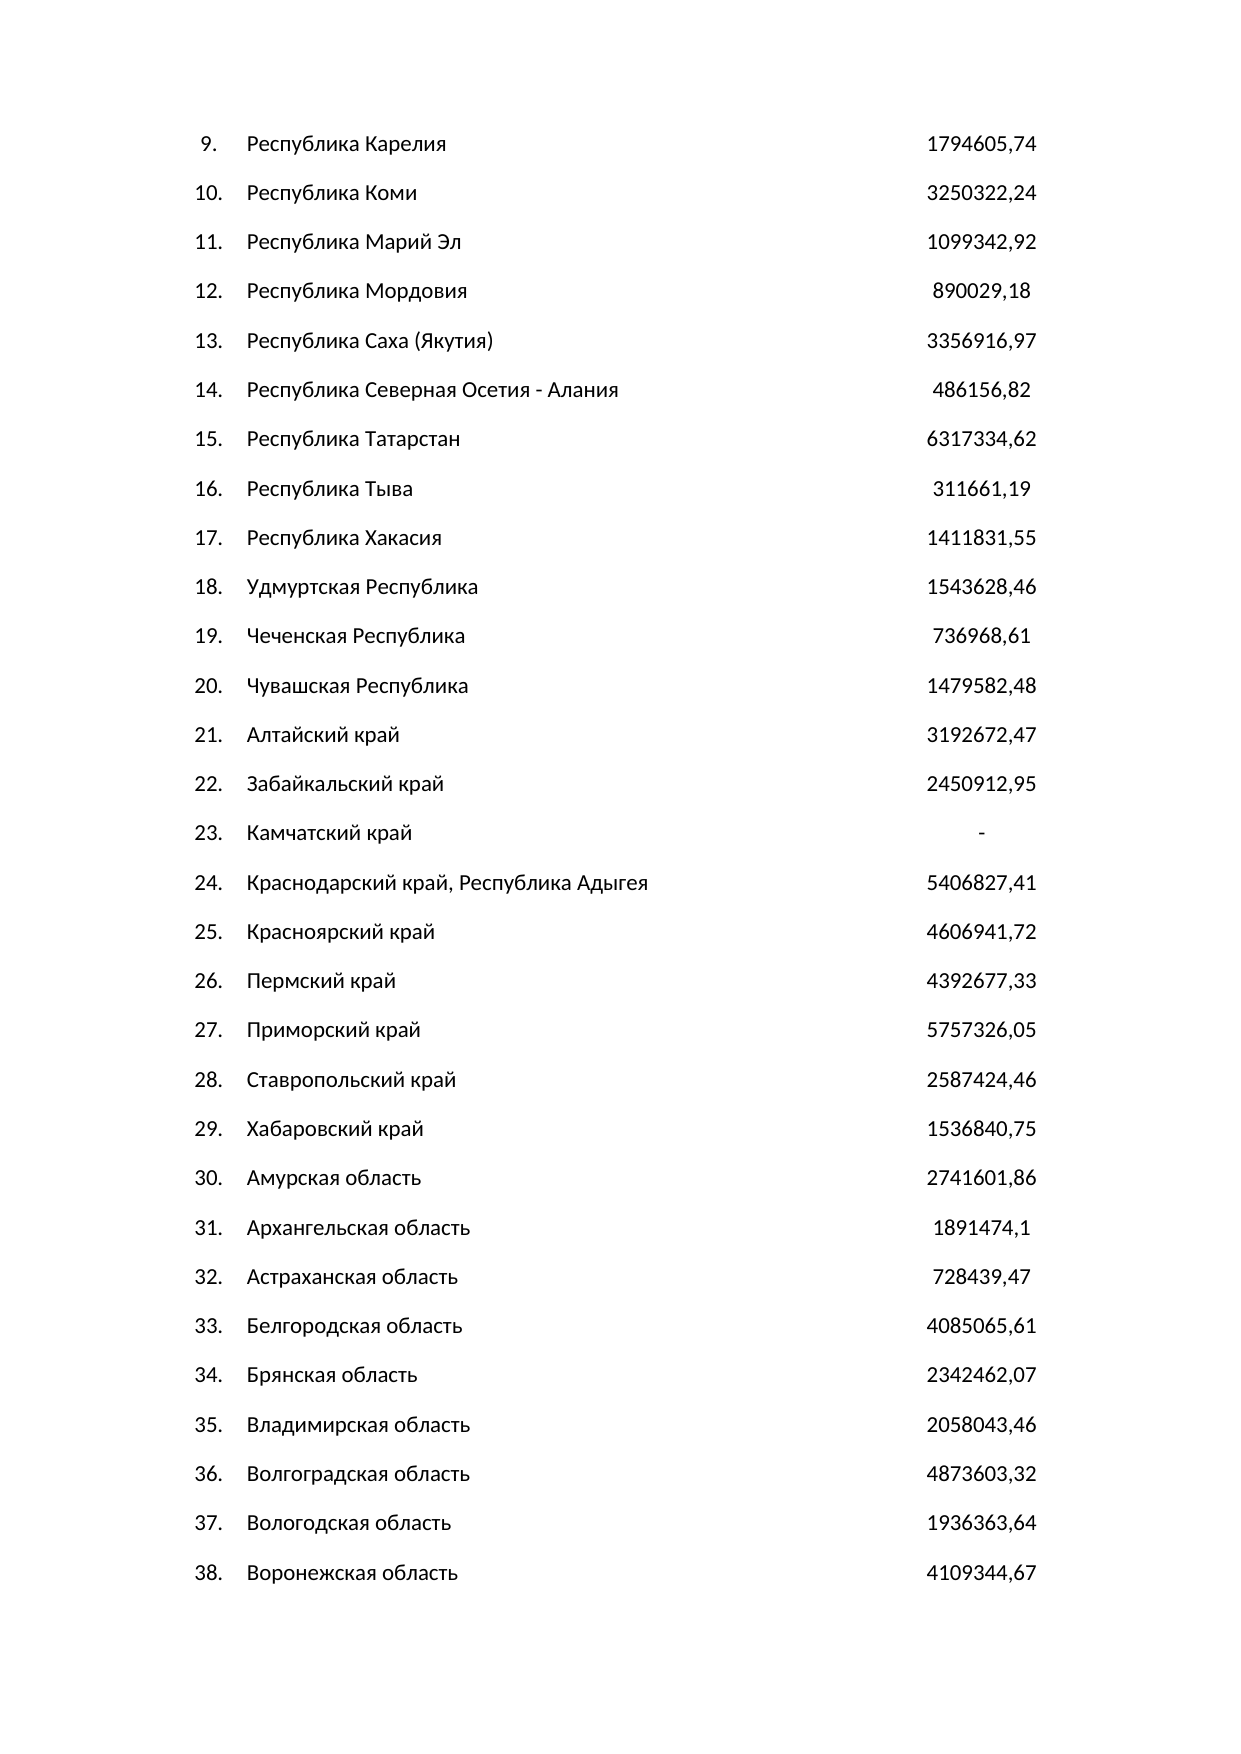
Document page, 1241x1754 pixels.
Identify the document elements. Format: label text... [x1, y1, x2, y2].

table_cell Брянская область [240, 1350, 851, 1399]
table_cell Пермский край [240, 956, 851, 1005]
table_cell 28. [177, 1054, 240, 1103]
table_cell 10. [177, 168, 240, 217]
table_cell 2741601,86 [851, 1153, 1112, 1202]
table_cell 486156,82 [851, 365, 1112, 414]
table_cell Забайкальский край [240, 759, 851, 808]
table_cell 2342462,07 [851, 1350, 1112, 1399]
table_cell 4606941,72 [851, 906, 1112, 956]
table_cell Удмуртская Республика [240, 562, 851, 611]
table_cell 3250322,24 [851, 168, 1112, 217]
table_cell Вологодская область [240, 1498, 851, 1547]
table_cell Волгоградская область [240, 1449, 851, 1498]
table_cell 23. [177, 808, 240, 857]
table_cell 6317334,62 [851, 414, 1112, 463]
table_cell 1891474,1 [851, 1202, 1112, 1251]
table_cell 1479582,48 [851, 660, 1112, 709]
table_cell 15. [177, 414, 240, 463]
table_cell 5757326,05 [851, 1005, 1112, 1054]
table_cell Республика Карелия [240, 118, 851, 167]
table_cell 5406827,41 [851, 857, 1112, 906]
table_cell 890029,18 [851, 266, 1112, 315]
table_cell 1543628,46 [851, 562, 1112, 611]
table_cell 1099342,92 [851, 217, 1112, 266]
table_cell 36. [177, 1449, 240, 1498]
table_cell 25. [177, 906, 240, 956]
table_cell Чувашская Республика [240, 660, 851, 709]
table_cell 2058043,46 [851, 1399, 1112, 1448]
table_cell Чеченская Республика [240, 611, 851, 660]
table_cell 21. [177, 709, 240, 759]
table_cell 2450912,95 [851, 759, 1112, 808]
table_cell Хабаровский край [240, 1104, 851, 1153]
table_cell 1794605,74 [851, 118, 1112, 167]
table_cell 14. [177, 365, 240, 414]
table_cell Республика Мордовия [240, 266, 851, 315]
table_cell 16. [177, 463, 240, 512]
table_cell 1536840,75 [851, 1104, 1112, 1153]
table_cell Республика Северная Осетия - Алания [240, 365, 851, 414]
table_cell Камчатский край [240, 808, 851, 857]
table_cell 728439,47 [851, 1251, 1112, 1301]
table_cell 29. [177, 1104, 240, 1153]
table_cell Владимирская область [240, 1399, 851, 1448]
table_cell 11. [177, 217, 240, 266]
table_cell Приморский край [240, 1005, 851, 1054]
table_cell 1411831,55 [851, 512, 1112, 562]
table_cell 26. [177, 956, 240, 1005]
table_cell 13. [177, 315, 240, 364]
table_cell 38. [177, 1547, 240, 1596]
table_cell 12. [177, 266, 240, 315]
table_cell 736968,61 [851, 611, 1112, 660]
table_cell Республика Хакасия [240, 512, 851, 562]
table_cell 35. [177, 1399, 240, 1448]
table_cell Республика Тыва [240, 463, 851, 512]
table_cell 4873603,32 [851, 1449, 1112, 1498]
table_cell Ставропольский край [240, 1054, 851, 1103]
table_cell Белгородская область [240, 1301, 851, 1350]
table_cell Республика Саха (Якутия) [240, 315, 851, 364]
table_cell Краснодарский край, Республика Адыгея [240, 857, 851, 906]
table_cell - [851, 808, 1112, 857]
table_cell 4085065,61 [851, 1301, 1112, 1350]
table_cell Архангельская область [240, 1202, 851, 1251]
table_cell 20. [177, 660, 240, 709]
table_cell Алтайский край [240, 709, 851, 759]
table_cell 24. [177, 857, 240, 906]
table_cell 4109344,67 [851, 1547, 1112, 1596]
table_cell Амурская область [240, 1153, 851, 1202]
table_cell Красноярский край [240, 906, 851, 956]
table_cell 3356916,97 [851, 315, 1112, 364]
table_cell 311661,19 [851, 463, 1112, 512]
table_cell 22. [177, 759, 240, 808]
table_cell 34. [177, 1350, 240, 1399]
table_cell Республика Марий Эл [240, 217, 851, 266]
table_cell 2587424,46 [851, 1054, 1112, 1103]
table_cell 17. [177, 512, 240, 562]
table_cell Воронежская область [240, 1547, 851, 1596]
table_cell 18. [177, 562, 240, 611]
table_cell 4392677,33 [851, 956, 1112, 1005]
table_cell 31. [177, 1202, 240, 1251]
table_cell 32. [177, 1251, 240, 1301]
table_cell 19. [177, 611, 240, 660]
table_cell 37. [177, 1498, 240, 1547]
table_cell Астраханская область [240, 1251, 851, 1301]
table_cell Республика Коми [240, 168, 851, 217]
table_cell Республика Татарстан [240, 414, 851, 463]
table_cell 1936363,64 [851, 1498, 1112, 1547]
table_cell 3192672,47 [851, 709, 1112, 759]
table_cell 30. [177, 1153, 240, 1202]
table_cell 33. [177, 1301, 240, 1350]
table_cell 9. [177, 118, 240, 167]
table_cell 27. [177, 1005, 240, 1054]
